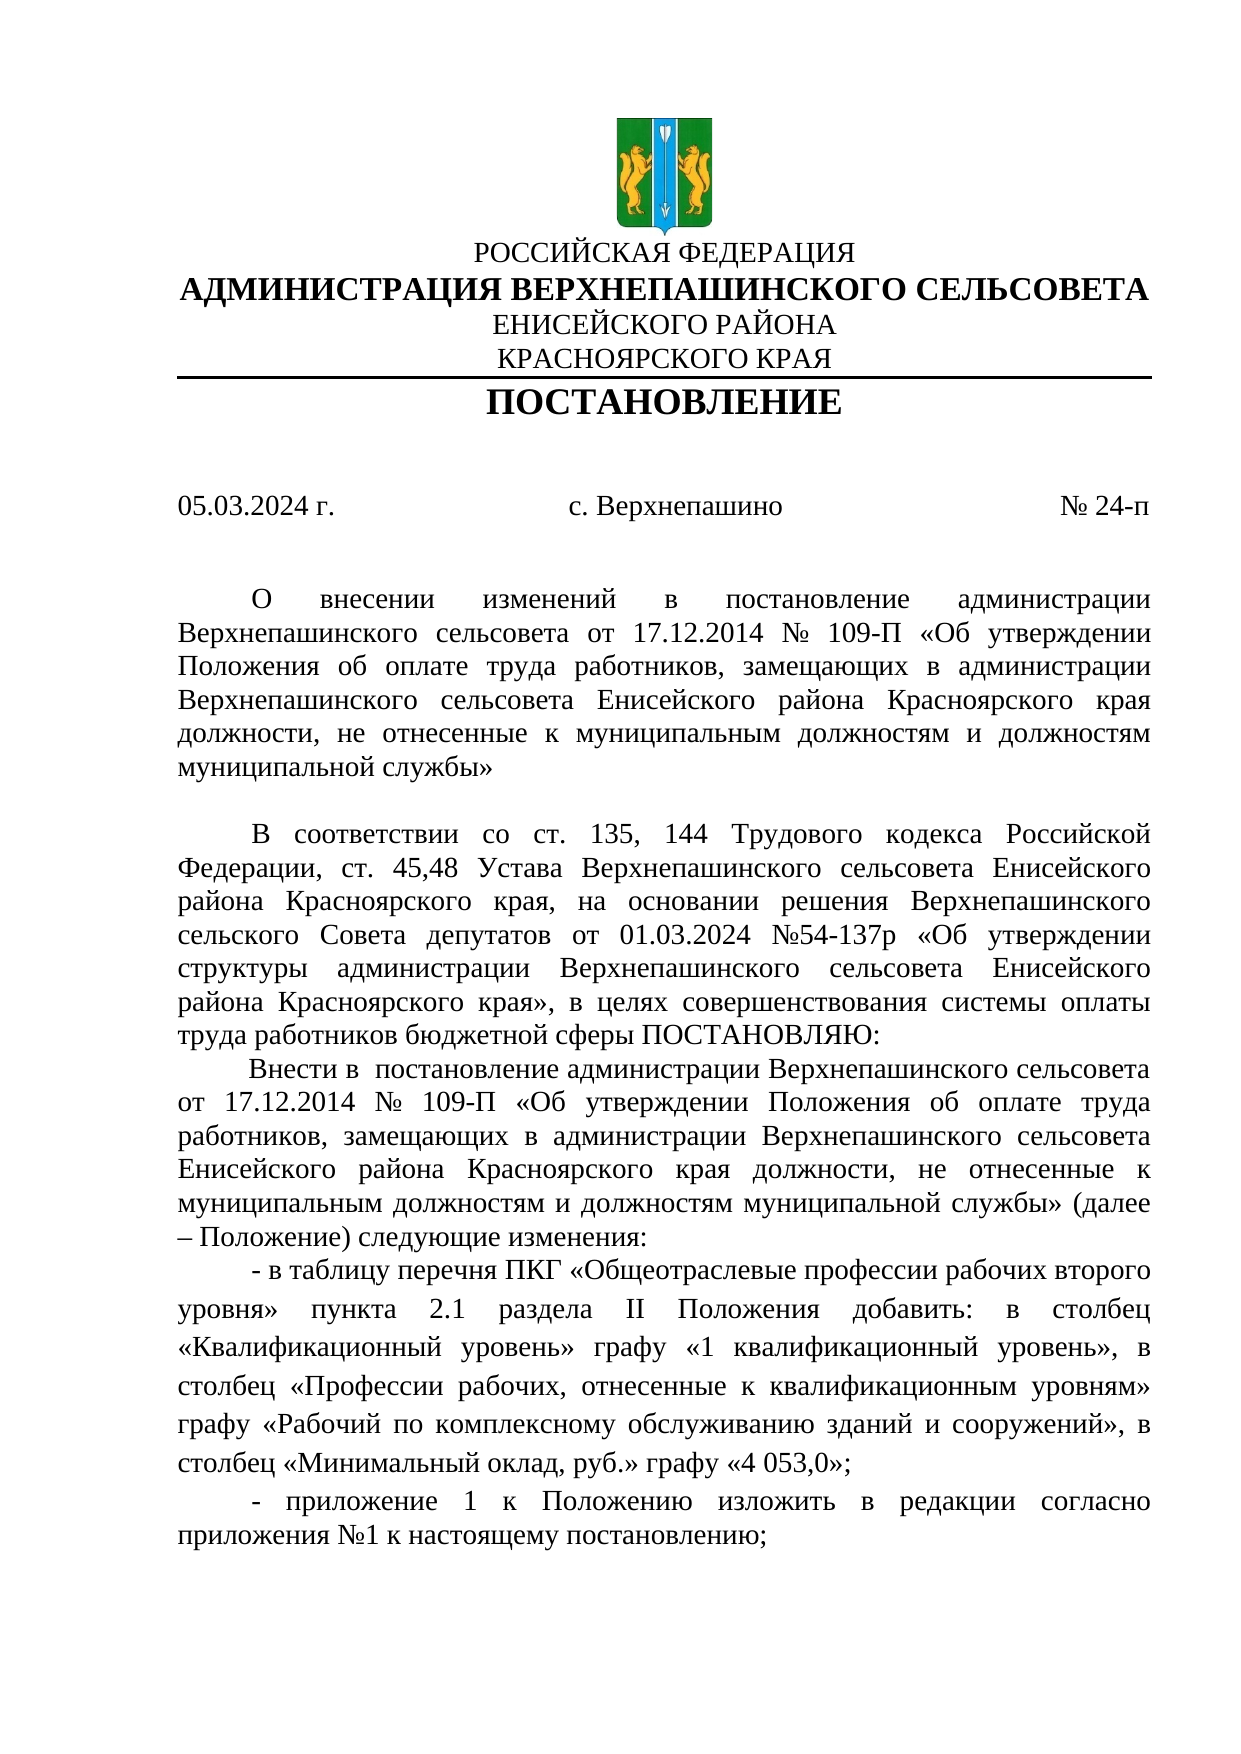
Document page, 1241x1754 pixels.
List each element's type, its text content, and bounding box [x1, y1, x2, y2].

text В соответствии со ст. 135, 144 Трудового кодекса Российской Федерации, ст. 45,48 Устава Верхнепашинского сельсовета Енисейского района Красноярского края, на основании решения Верхнепашинского сельского Совета депутатов от 01.03.2024 №54-137р «Об утверждении структуры администрации Верхнепашинского сельсовета Енисейского района Красноярского края», в целях совершенствования системы оплаты труда работников бюджетной сферы ПОСТАНОВЛЯЮ: [177, 816, 1152, 1051]
text 05.03.2024 г. с. Верхнепашино № 24-п [177, 488, 1152, 522]
text - в таблицу перечня ПКГ «Общеотраслевые профессии рабочих второго уровня» пункта 2.1 раздела II Положения добавить: в столбец «Квалификационный уровень» графу «1 квалификационный уровень», в столбец «Профессии рабочих, отнесенные к квалификационным уровням» графу «Рабочий по комплексному обслуживанию зданий и сооружений», в столбец «Минимальный оклад, руб.» графу «4 053,0»; [177, 1252, 1152, 1478]
text О внесении изменений в постановление администрации Верхнепашинского сельсовета от 17.12.2014 № 109-П «Об утверждении Положения об оплате труда работников, замещающих в администрации Верхнепашинского сельсовета Енисейского района Красноярского края должности, не отнесенные к муниципальным должностям и должностям муниципальной службы» [177, 581, 1152, 783]
text ЕНИСЕЙСКОГО РАЙОНА [177, 307, 1152, 341]
text АДМИНИСТРАЦИЯ ВЕРХНЕПАШИНСКОГО СЕЛЬСОВЕТА [177, 269, 1152, 307]
picture [616, 118, 713, 236]
picture [661, 199, 670, 219]
text КРАСНОЯРСКОГО КРАЯ [177, 341, 1152, 376]
text Внести в постановление администрации Верхнепашинского сельсовета от 17.12.2014 № 109-П «Об утверждении Положения об оплате труда работников, замещающих в администрации Верхнепашинского сельсовета Енисейского района Красноярского края должности, не отнесенные к муниципальным должностям и должностям муниципальной службы» (далее – Положение) следующие изменения: [177, 1051, 1152, 1252]
text ПОСТАНОВЛЕНИЕ [177, 379, 1152, 423]
text РОССИЙСКАЯ ФЕДЕРАЦИЯ [177, 235, 1152, 269]
text - приложение 1 к Положению изложить в редакции согласно приложения №1 к настоящему постановлению; [177, 1483, 1152, 1551]
